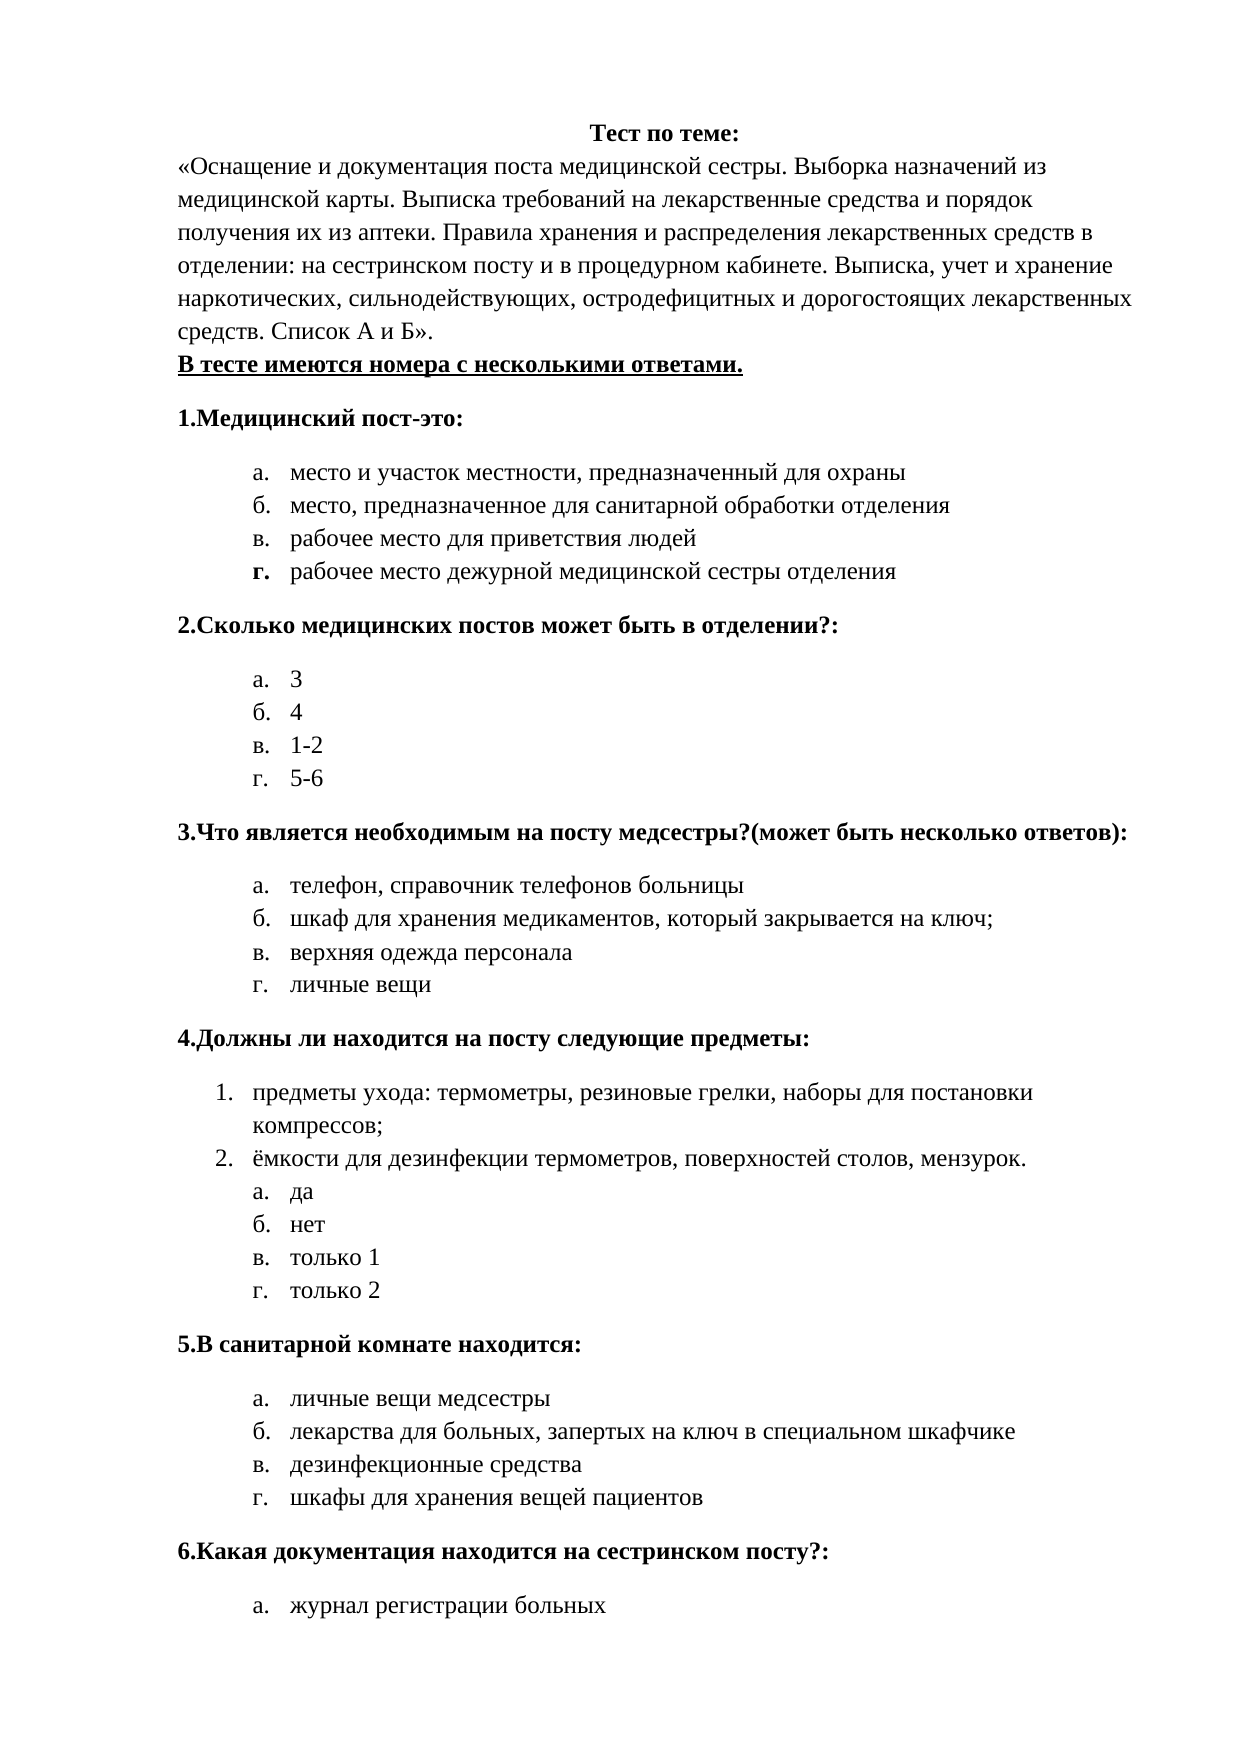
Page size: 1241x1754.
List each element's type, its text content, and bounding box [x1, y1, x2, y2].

list только 2 [252, 1275, 1152, 1304]
list 3 [252, 664, 1152, 692]
list личные вещи медсестры [252, 1383, 1152, 1412]
list 4 [252, 697, 1152, 726]
list шкафы для хранения вещей пациентов [252, 1482, 1152, 1511]
list 1-2 [252, 730, 1152, 758]
list место и участок местности, предназначенный для охраны [252, 457, 1152, 486]
text В тесте имеются номера с несколькими ответами. [177, 349, 1152, 378]
list журнал регистрации больных [252, 1590, 1152, 1619]
list нет [252, 1209, 1152, 1238]
text 6.Какая документация находится на сестринском посту?: [177, 1536, 1152, 1565]
list верхняя одежда персонала [252, 937, 1152, 965]
list личные вещи [252, 969, 1152, 998]
list предметы ухода: термометры, резиновые грелки, наборы для постановки компрессов; [215, 1077, 1152, 1139]
list дезинфекционные средства [252, 1449, 1152, 1478]
list телефон, справочник телефонов больницы [252, 871, 1152, 899]
text 1.Медицинский пост-это: [177, 403, 1152, 432]
text 5.В санитарной комнате находится: [177, 1329, 1152, 1358]
list лекарства для больных, запертых на ключ в специальном шкафчике [252, 1416, 1152, 1445]
text 2.Сколько медицинских постов может быть в отделении?: [177, 610, 1152, 639]
list да [252, 1176, 1152, 1205]
list место, предназначенное для санитарной обработки отделения [252, 490, 1152, 519]
list шкаф для хранения медикаментов, который закрывается на ключ; [252, 903, 1152, 932]
list 5-6 [252, 763, 1152, 792]
list рабочее место для приветствия людей [252, 523, 1152, 552]
list рабочее место дежурной медицинской сестры отделения [252, 556, 1152, 585]
text 3.Что является необходимым на посту медсестры?(может быть несколько ответов): [177, 817, 1152, 845]
list только 1 [252, 1242, 1152, 1271]
text 4.Должны ли находится на посту следующие предметы: [177, 1023, 1152, 1052]
list ёмкости для дезинфекции термометров, поверхностей столов, мензурок. [215, 1143, 1152, 1172]
text «Оснащение и документация поста медицинской сестры. Выборка назначений из медицинской карты. Выписка требований на лекарственные средства и порядок получения их из аптеки. Правила хранения и распределения лекарственных средств в отделении: на сестринском посту и в процедурном кабинете. Выписка, учет и хранение наркотических, сильнодействующих, остродефицитных и дорогостоящих лекарственных средств. Список А и Б». [177, 151, 1152, 345]
text Тест по теме: [177, 118, 1152, 147]
